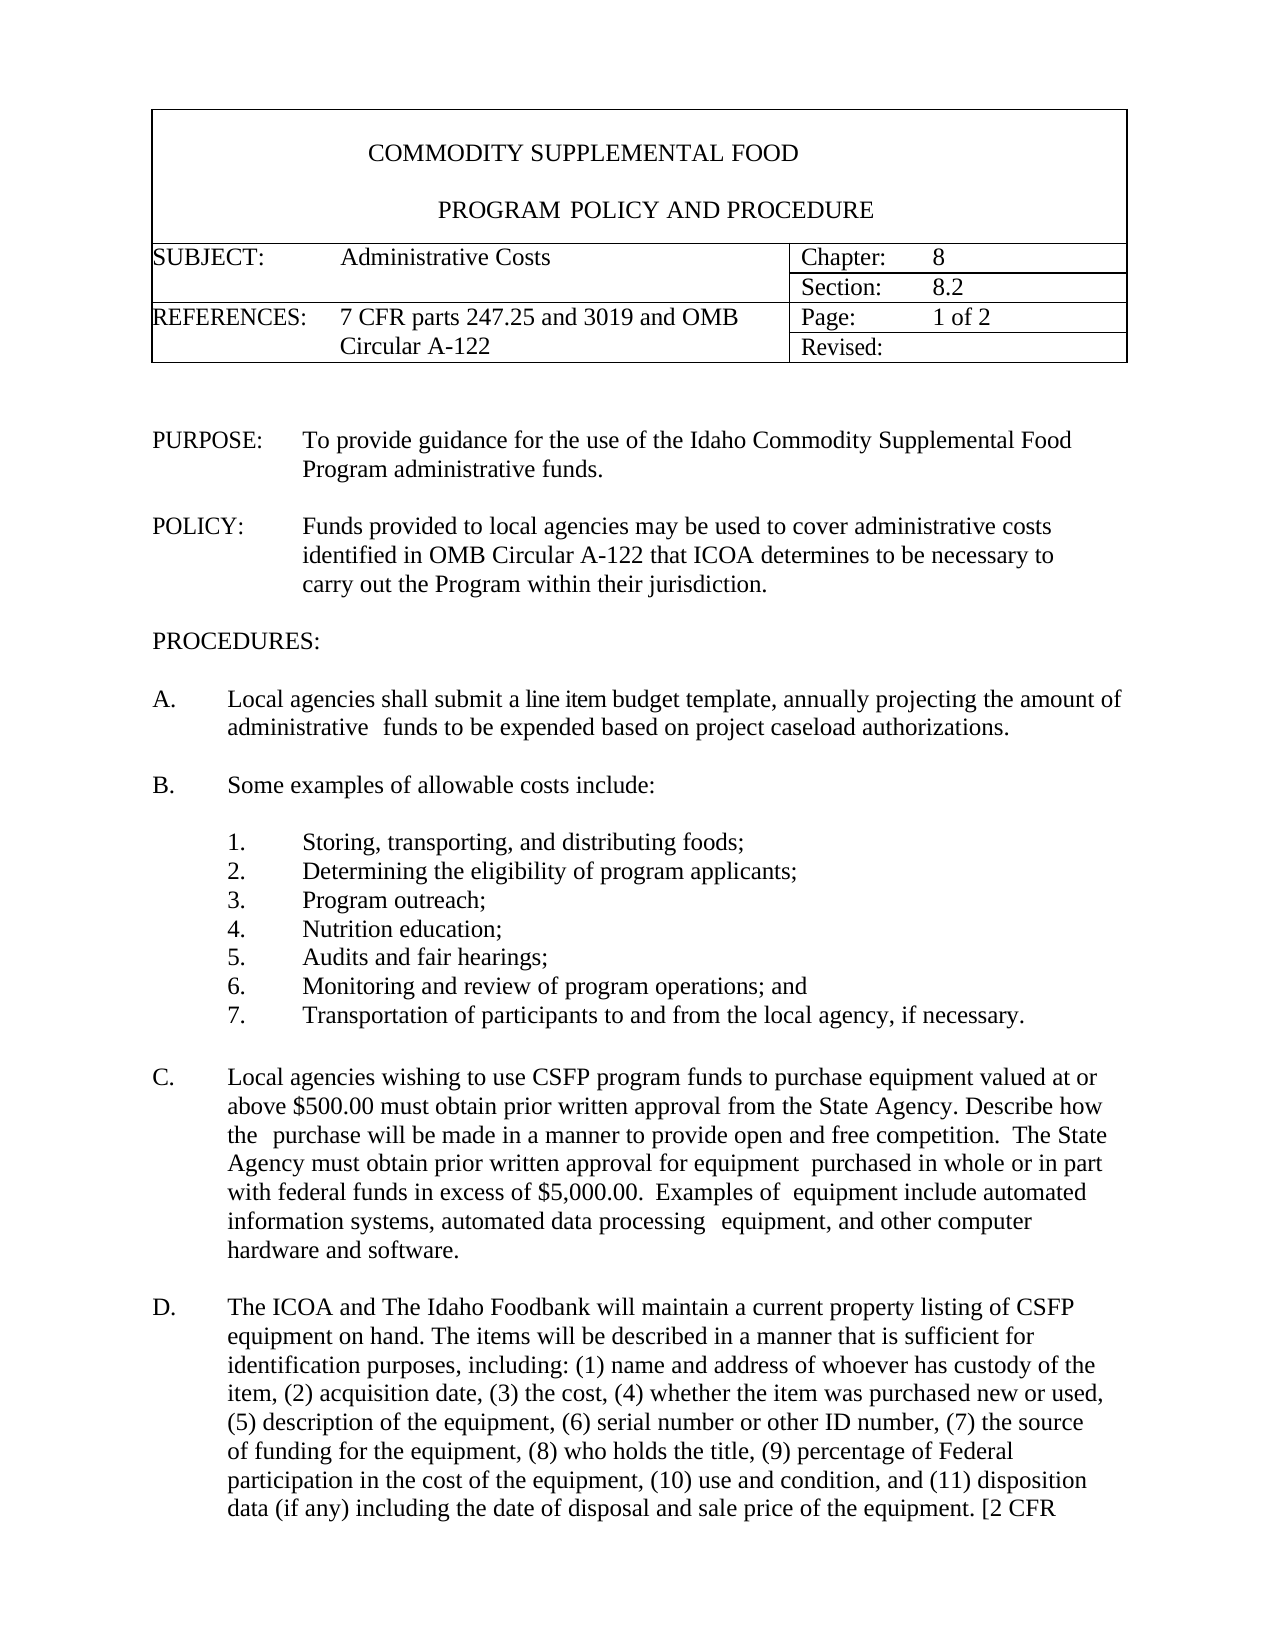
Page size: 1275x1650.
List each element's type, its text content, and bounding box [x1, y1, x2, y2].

list Local agencies shall submit a line item budget template, annually projecting the amount of administrative funds to be expended based on project caseload authorizations. [152, 684, 1133, 741]
table_cell 8 [929, 244, 1126, 272]
list Transportation of participants to and from the local agency, if necessary. [227, 1000, 1135, 1029]
table_cell Chapter: [790, 244, 929, 272]
list Some examples of allowable costs include: [152, 770, 1135, 799]
list Storing, transporting, and distributing foods; [227, 827, 1135, 856]
table_header COMMODITY SUPPLEMENTAL FOOD PROGRAM POLICY AND PROCEDURE MANUAL [153, 110, 1126, 242]
table_cell REFERENCES: 7 CFR parts 247.25 and 3019 and OMB Circular A-122 [153, 303, 789, 362]
table_cell 8.2 [929, 274, 1126, 302]
table_cell Section: [790, 274, 929, 302]
list Program outreach; [227, 885, 1135, 914]
table_cell SUBJECT: [153, 244, 302, 302]
list Local agencies wishing to use CSFP program funds to purchase equipment valued at or above $500.00 must obtain prior written approval from the State Agency. Describe how the purchase will be made in a manner to provide open and free competition. The State Agency must obtain prior written approval for equipment purchased in whole or in part with federal funds in excess of $5,000.00. Examples of equipment include automated information systems, automated data processing equipment, and other computer hardware and software. [152, 1062, 1109, 1263]
list Determining the eligibility of program applicants; [227, 856, 1135, 885]
list Monitoring and review of program operations; and [227, 971, 1135, 1000]
list Nutrition education; [227, 914, 1135, 942]
table_cell Page: [790, 303, 929, 332]
table_cell Revised: [790, 333, 1126, 362]
table_cell Administrative Costs [302, 244, 789, 302]
text POLICY: Funds provided to local agencies may be used to cover administrative costs identified in OMB Circular A-122 that ICOA determines to be necessary to carry out the Program within their jurisdiction. [152, 512, 1078, 597]
text PROCEDURES: [152, 626, 1135, 655]
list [152, 1292, 1109, 1522]
table_cell 1 of 2 [929, 303, 1126, 332]
list Audits and fair hearings; [227, 942, 1135, 971]
text PURPOSE: To provide guidance for the use of the Idaho Commodity Supplemental Food Program administrative funds. [152, 426, 1095, 483]
